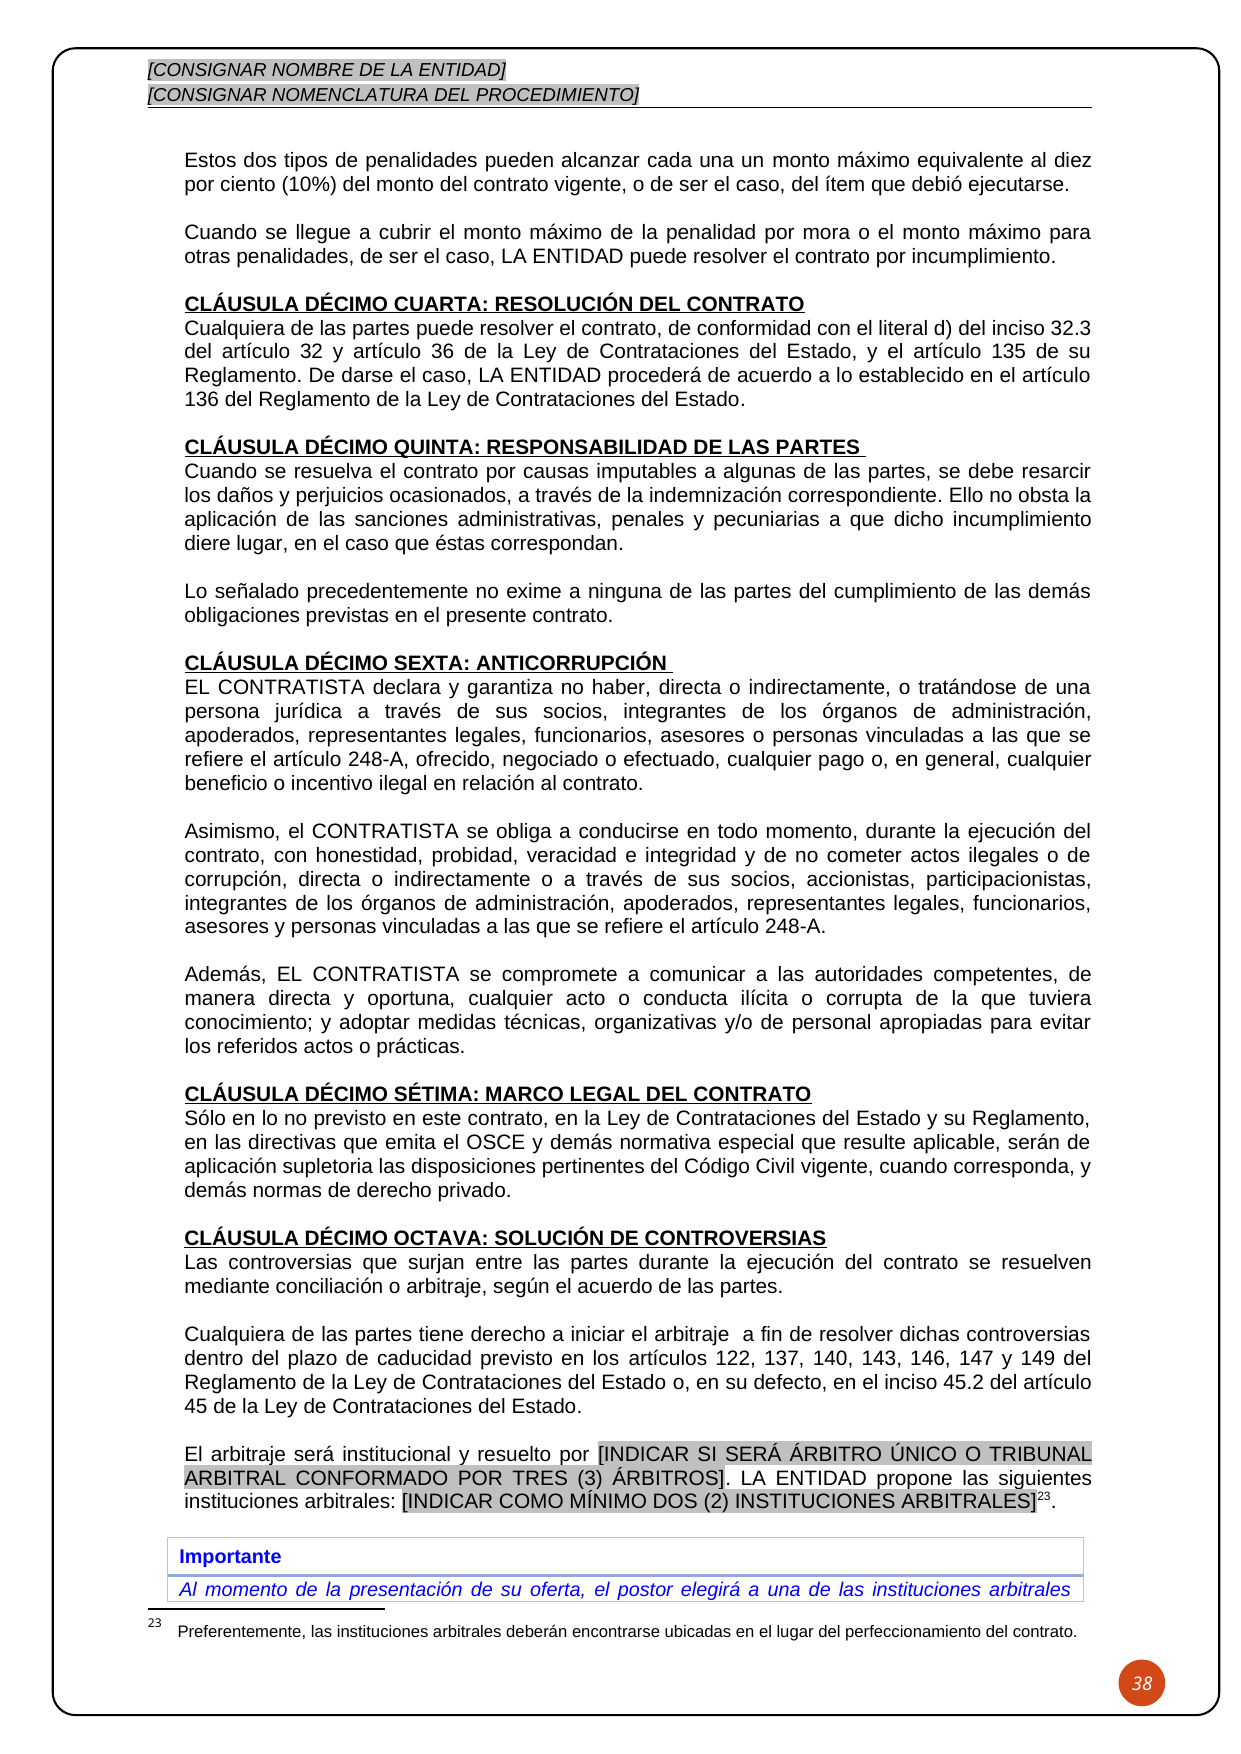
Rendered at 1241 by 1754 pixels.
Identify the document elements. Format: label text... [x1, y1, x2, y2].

text Además, EL CONTRATISTA se compromete a comunicar a las autoridades competentes, de manera directa y oportuna, cualquier acto o conducta ilícita o corrupta de la que tuviera conocimiento; y adoptar medidas técnicas, organizativas y/o de personal apropiadas para evitar los referidos actos o prácticas. [184, 962, 1092, 1058]
subtitle CLÁUSULA DÉCIMO OCTAVA: SOLUCIÓN DE CONTROVERSIAS [184, 1226, 1092, 1250]
text CLÁUSULA DÉCIMO CUARTA: RESOLUCIÓN DEL CONTRATO [184, 291, 1092, 315]
text Asimismo, el CONTRATISTA se obliga a conducirse en todo momento, durante la ejecución del contrato, con honestidad, probidad, veracidad e integridad y de no cometer actos ilegales o de corrupción, directa o indirectamente o a través de sus socios, accionistas, participacionistas, integrantes de los órganos de administración, apoderados, representantes legales, funcionarios, asesores y personas vinculadas a las que se refiere el artículo 248-A. [184, 818, 1092, 938]
table_header Importante [168, 1538, 1083, 1574]
text Cualquiera de las partes tiene derecho a iniciar el arbitraje a fin de resolver dichas controversias dentro del plazo de caducidad previsto en los artículos 122, 137, 140, 143, 146, 147 y 149 del Reglamento de la Ley de Contrataciones del Estado o, en su defecto, en el inciso 45.2 del artículo 45 de la Ley de Contrataciones del Estado. [184, 1322, 1092, 1417]
text EL CONTRATISTA declara y garantiza no haber, directa o indirectamente, o tratándose de una persona jurídica a través de sus socios, integrantes de los órganos de administración, apoderados, representantes legales, funcionarios, asesores o personas vinculadas a las que se refiere el artículo 248-A, ofrecido, negociado o efectuado, cualquier pago o, en general, cualquier beneficio o incentivo ilegal en relación al contrato. [184, 675, 1092, 794]
text Cualquiera de las partes puede resolver el contrato, de conformidad con el literal d) del inciso 32.3 del artículo 32 y artículo 36 de la Ley de Contrataciones del Estado, y el artículo 135 de su Reglamento. De darse el caso, LA ENTIDAD procederá de acuerdo a lo establecido en el artículo 136 del Reglamento de la Ley de Contrataciones del Estado. [184, 315, 1092, 411]
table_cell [168, 1577, 1083, 1601]
text Cuando se llegue a cubrir el monto máximo de la penalidad por mora o el monto máximo para otras penalidades, de ser el caso, LA ENTIDAD puede resolver el contrato por incumplimiento. [184, 219, 1092, 267]
text Lo señalado precedentemente no exime a ninguna de las partes del cumplimiento de las demás obligaciones previstas en el presente contrato. [184, 579, 1092, 627]
text Estos dos tipos de penalidades pueden alcanzar cada una un monto máximo equivalente al diez por ciento (10%) del monto del contrato vigente, o de ser el caso, del ítem que debió ejecutarse. [184, 148, 1092, 196]
text Las controversias que surjan entre las partes durante la ejecución del contrato se resuelven mediante conciliación o arbitraje, según el acuerdo de las partes. [184, 1250, 1092, 1298]
text CLÁUSULA DÉCIMO QUINTA: RESPONSABILIDAD DE LAS PARTES [184, 435, 1092, 459]
text El arbitraje será institucional y resuelto por [INDICAR SI SERÁ ÁRBITRO ÚNICO O TRIBUNAL ARBITRAL CONFORMADO POR TRES (3) ÁRBITROS]. LA ENTIDAD propone las siguientes instituciones arbitrales: [INDICAR COMO MÍNIMO DOS (2) INSTITUCIONES ARBITRALES]. [725, 1465, 1092, 1513]
text Sólo en lo no previsto en este contrato, en la Ley de Contrataciones del Estado y su Reglamento, en las directivas que emita el OSCE y demás normativa especial que resulte aplicable, serán de aplicación supletoria las disposiciones pertinentes del Código Civil vigente, cuando corresponda, y demás normas de derecho privado. [184, 1106, 1092, 1202]
text Cuando se resuelva el contrato por causas imputables a algunas de las partes, se debe resarcir los daños y perjuicios ocasionados, a través de la indemnización correspondiente. Ello no obsta la aplicación de las sanciones administrativas, penales y pecuniarias a que dicho incumplimiento diere lugar, en el caso que éstas correspondan. [184, 459, 1092, 555]
text CLÁUSULA DÉCIMO SEXTA: ANTICORRUPCIÓN [184, 651, 1092, 675]
text CLÁUSULA DÉCIMO SÉTIMA: MARCO LEGAL DEL CONTRATO [184, 1082, 1092, 1106]
